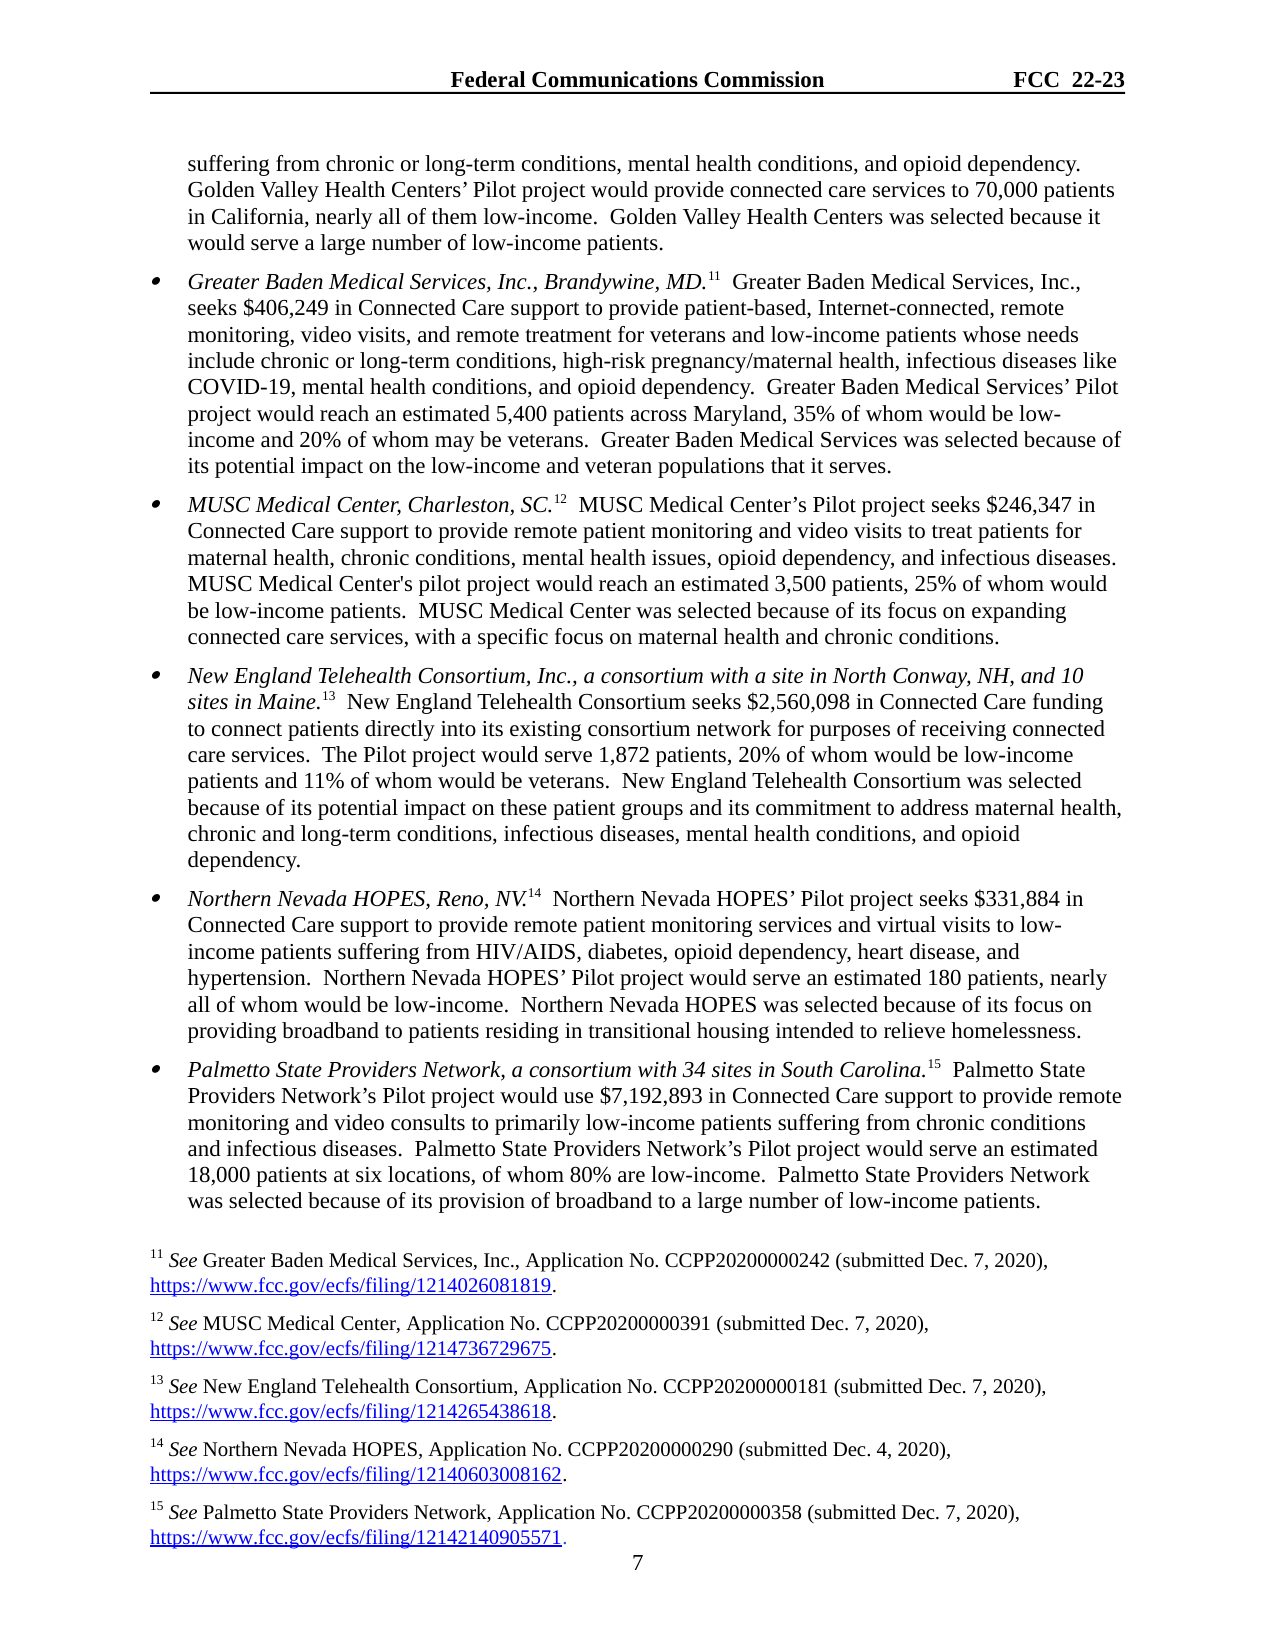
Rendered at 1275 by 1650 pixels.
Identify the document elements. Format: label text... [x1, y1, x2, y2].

list Palmetto State Providers Network, a consortium with 34 sites in South Carolina. Palmetto State Providers Network’s Pilot project would use $7,192,893 in Connected Care support to provide remote monitoring and video consults to primarily low-income patients suffering from chronic conditions and infectious diseases. Palmetto State Providers Network’s Pilot project would serve an estimated 18,000 patients at six locations, of whom 80% are low-income. Palmetto State Providers Network was selected because of its provision of broadband to a large number of low-income patients. [150, 1056, 1125, 1214]
list Golden Valley Health Centers, Merced, CA. Golden Valley Health Centers’ Pilot project would use $725,195 in Connected Care support to provide patient-based Internet-connected remote monitoring, other monitoring, video visits or consults, and imaging diagnostics primarily to low-income patients suffering from chronic or long-term conditions, mental health conditions, and opioid dependency. Golden Valley Health Centers’ Pilot project would provide connected care services to 70,000 patients in California, nearly all of them low-income. Golden Valley Health Centers was selected because it would serve a large number of low-income patients. [150, 150, 1125, 255]
list New England Telehealth Consortium, Inc., a consortium with a site in North Conway, NH, and 10 sites in Maine. New England Telehealth Consortium seeks $2,560,098 in Connected Care funding to connect patients directly into its existing consortium network for purposes of receiving connected care services. The Pilot project would serve 1,872 patients, 20% of whom would be low-income patients and 11% of whom would be veterans. New England Telehealth Consortium was selected because of its potential impact on these patient groups and its commitment to address maternal health, chronic and long-term conditions, infectious diseases, mental health conditions, and opioid dependency. [150, 662, 1125, 873]
list Northern Nevada HOPES, Reno, NV. Northern Nevada HOPES’ Pilot project seeks $331,884 in Connected Care support to provide remote patient monitoring services and virtual visits to low-income patients suffering from HIV/AIDS, diabetes, opioid dependency, heart disease, and hypertension. Northern Nevada HOPES’ Pilot project would serve an estimated 180 patients, nearly all of whom would be low-income. Northern Nevada HOPES was selected because of its focus on providing broadband to patients residing in transitional housing intended to relieve homelessness. [150, 885, 1125, 1043]
list Greater Baden Medical Services, Inc., Brandywine, MD. Greater Baden Medical Services, Inc., seeks $406,249 in Connected Care support to provide patient-based, Internet-connected, remote monitoring, video visits, and remote treatment for veterans and low-income patients whose needs include chronic or long-term conditions, high-risk pregnancy/maternal health, infectious diseases like COVID-19, mental health conditions, and opioid dependency. Greater Baden Medical Services’ Pilot project would reach an estimated 5,400 patients across Maryland, 35% of whom would be low-income and 20% of whom may be veterans. Greater Baden Medical Services was selected because of its potential impact on the low-income and veteran populations that it serves. [150, 268, 1125, 479]
list MUSC Medical Center, Charleston, SC. MUSC Medical Center’s Pilot project seeks $246,347 in Connected Care support to provide remote patient monitoring and video visits to treat patients for maternal health, chronic conditions, mental health issues, opioid dependency, and infectious diseases. MUSC Medical Center's pilot project would reach an estimated 3,500 patients, 25% of whom would be low-income patients. MUSC Medical Center was selected because of its focus on expanding connected care services, with a specific focus on maternal health and chronic conditions. [150, 491, 1125, 649]
